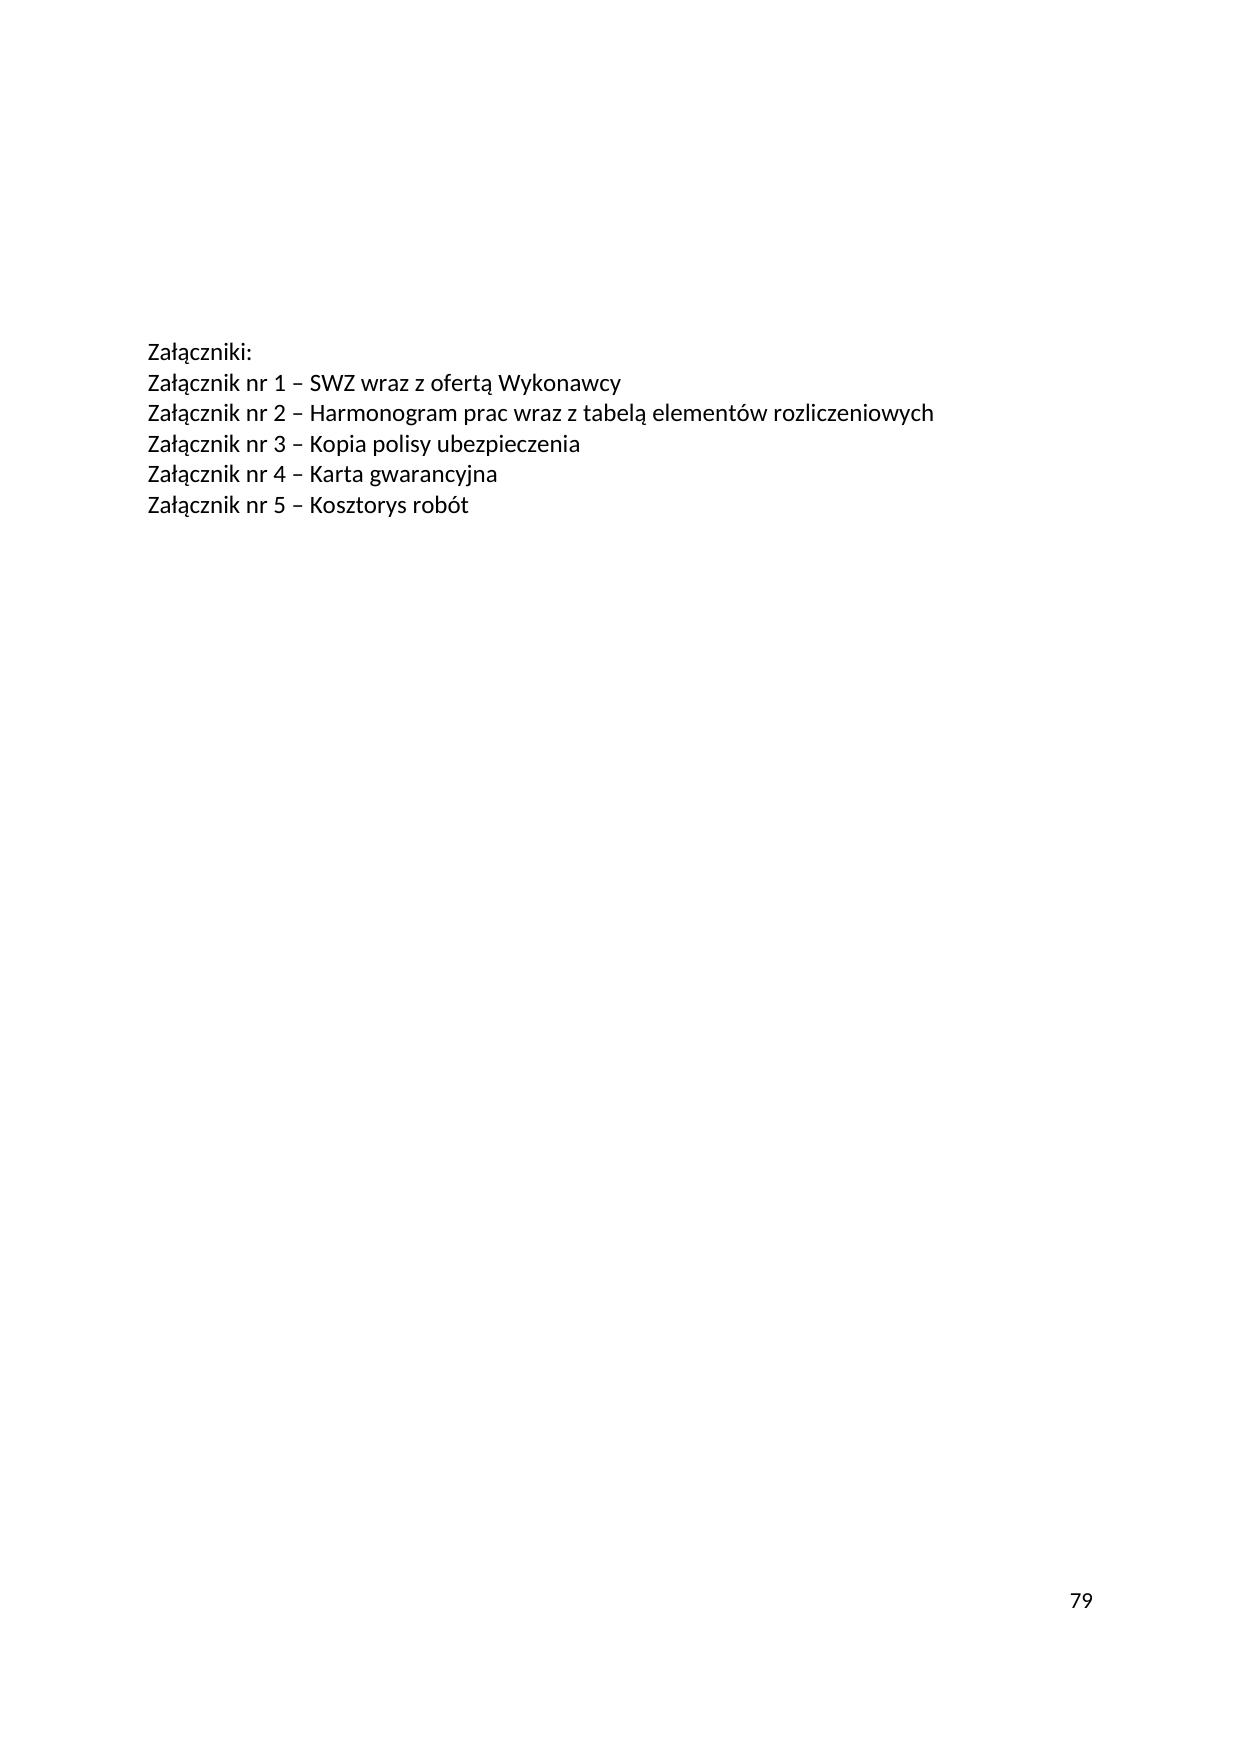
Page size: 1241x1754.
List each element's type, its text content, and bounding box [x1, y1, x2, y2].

text Załącznik nr 1 – SWZ wraz z ofertą Wykonawcy [148, 367, 1093, 397]
text Załącznik nr 4 – Karta gwarancyjna [148, 458, 1093, 489]
text Załączniki: [148, 336, 1093, 367]
text Załącznik nr 3 – Kopia polisy ubezpieczenia [148, 428, 1093, 458]
text Załącznik nr 2 – Harmonogram prac wraz z tabelą elementów rozliczeniowych [148, 397, 1093, 428]
text Załącznik nr 5 – Kosztorys robót [148, 489, 1093, 519]
